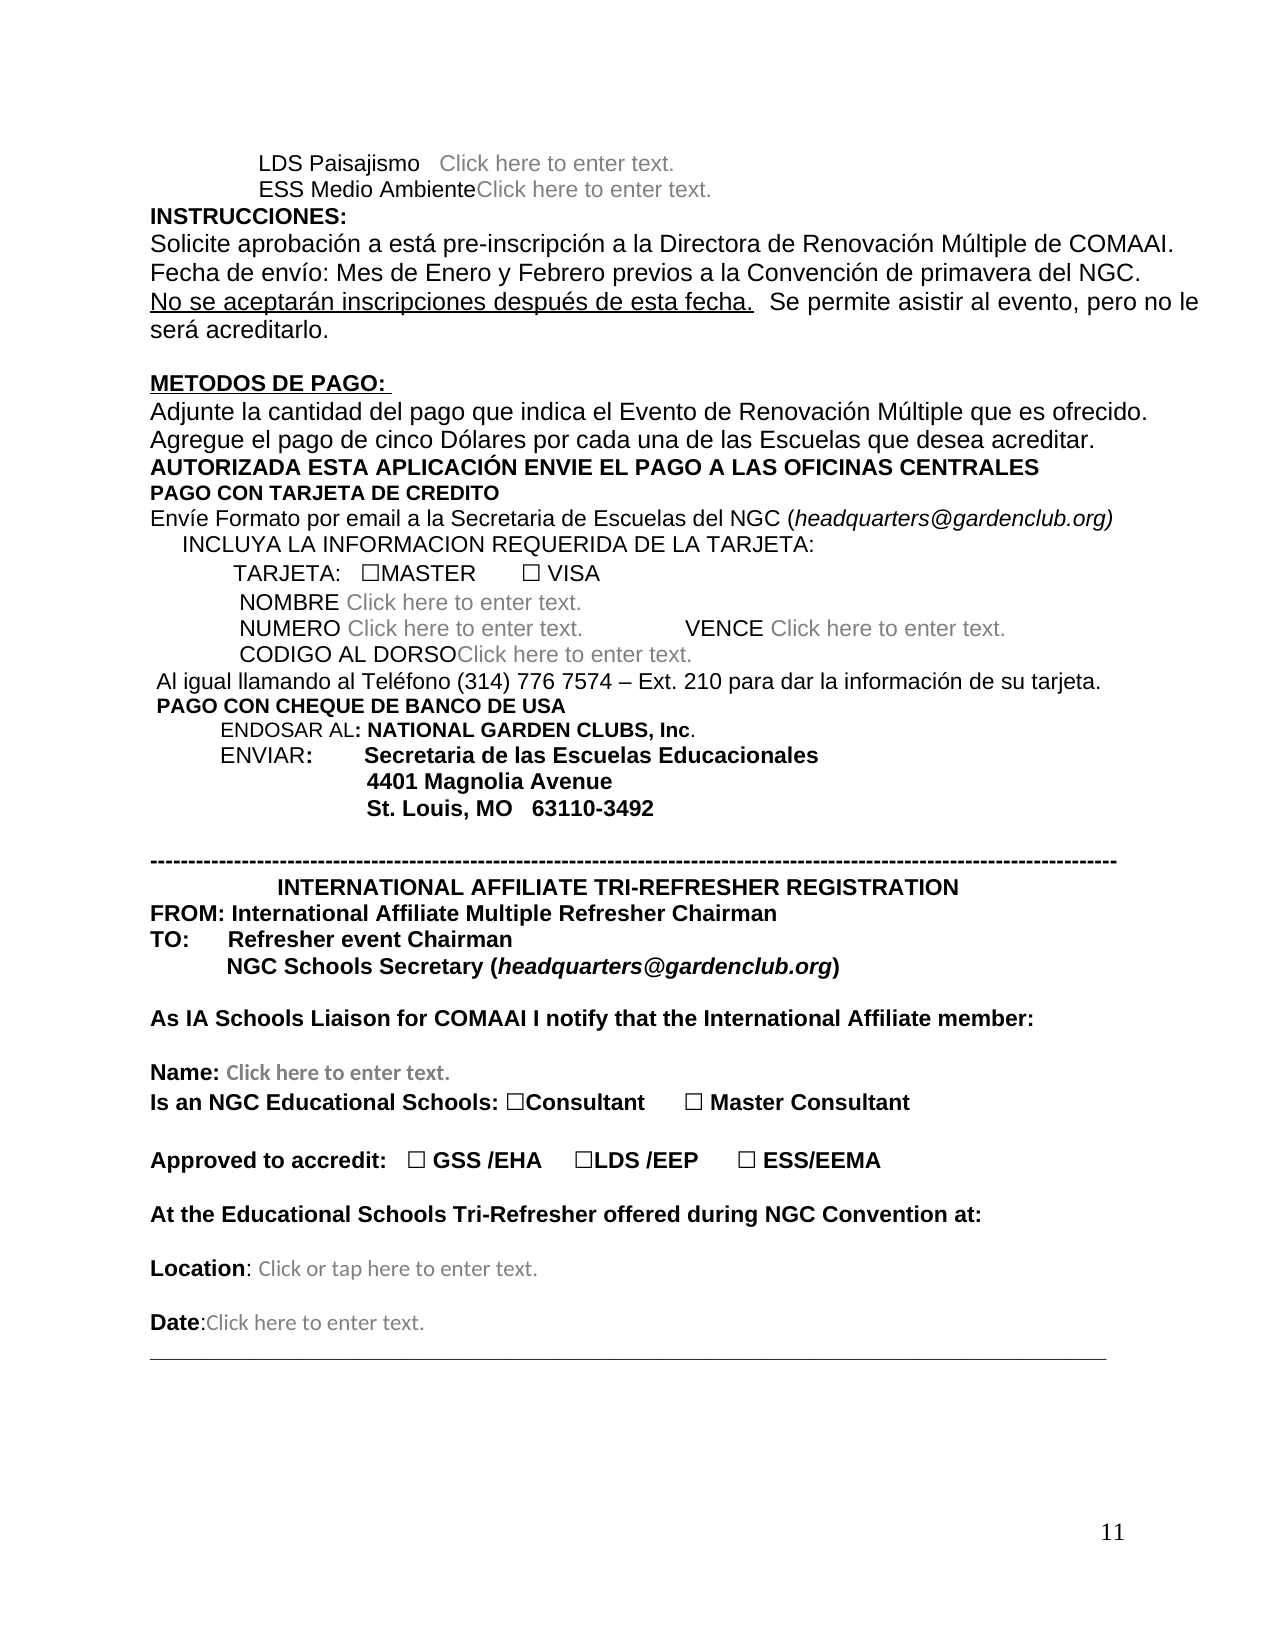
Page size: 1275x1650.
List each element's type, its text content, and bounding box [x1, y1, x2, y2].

text 4401 Magnolia Avenue [150, 768, 1125, 794]
text TARJETA: MASTER VISA [150, 557, 1125, 588]
text ENVIAR: Secretaria de las Escuelas Educacionales [150, 742, 1125, 768]
text Adjunte la cantidad del pago que indica el Evento de Renovación Múltiple que es ofrecido. [150, 397, 1200, 426]
text CODIGO AL DORSO [150, 641, 1125, 668]
text ESS Medio Ambiente [150, 176, 1125, 203]
text At the Educational Schools Tri-Refresher offered during NGC Convention at: [150, 1201, 1125, 1228]
text ENDOSAR AL: NATIONAL GARDEN CLUBS, Inc. [150, 718, 1125, 742]
text Fecha de envío: Mes de Enero y Febrero previos a la Convención de primavera del NGC. [150, 258, 1200, 287]
text Agregue el pago de cinco Dólares por cada una de las Escuelas que desea acreditar. [150, 426, 1125, 454]
text Location: [150, 1254, 1125, 1282]
text AUTORIZADA ESTA APLICACIÓN ENVIE EL PAGO A LAS OFICINAS CENTRALES [150, 454, 1200, 481]
text Solicite aprobación a está pre-inscripción a la Directora de Renovación Múltiple de COMAAI. [150, 229, 1200, 258]
text INSTRUCCIONES: [150, 203, 1125, 229]
text Is an NGC Educational Schools: Consultant Master Consultant [150, 1086, 1125, 1117]
text INCLUYA LA INFORMACION REQUERIDA DE LA TARJETA: [150, 531, 1125, 557]
text St. Louis, MO 63110-3492 [150, 794, 1125, 821]
text NUMERO VENCE [150, 615, 1125, 641]
text NOMBRE [150, 588, 1125, 615]
text LDS Paisajismo [150, 150, 1125, 176]
text TO: Refresher event Chairman [150, 926, 1125, 953]
text As IA Schools Liaison for COMAAI I notify that the International Affiliate member: [150, 1005, 1125, 1032]
text No se aceptarán inscripciones después de esta fecha. Se permite asistir al evento, pero no le será acreditarlo. [150, 287, 1200, 344]
text NGC Schools Secretary (headquarters@gardenclub.org) [150, 953, 1125, 979]
text PAGO CON TARJETA DE CREDITO [150, 481, 1200, 504]
text Al igual llamando al Teléfono (314) 776 7574 – Ext. 210 para dar la información de su tarjeta. [150, 668, 1125, 694]
text PAGO CON CHEQUE DE BANCO DE USA [150, 694, 1125, 718]
text Date: ___________________________________________________________________________ [150, 1308, 1125, 1363]
text METODOS DE PAGO: [150, 370, 1200, 397]
text Approved to accredit: GSS /EHA LDS /EEP ESS/EEMA [150, 1144, 1125, 1175]
text INTERNATIONAL AFFILIATE TRI-REFRESHER REGISTRATION [150, 874, 1125, 900]
text Name: [150, 1058, 1125, 1086]
text Envíe Formato por email a la Secretaria de Escuelas del NGC (headquarters@gardenclub.org) [150, 504, 1125, 531]
text ------------------------------------------------------------------------------------------------------------------------------- [150, 847, 1125, 874]
text FROM: International Affiliate Multiple Refresher Chairman [150, 900, 1125, 926]
